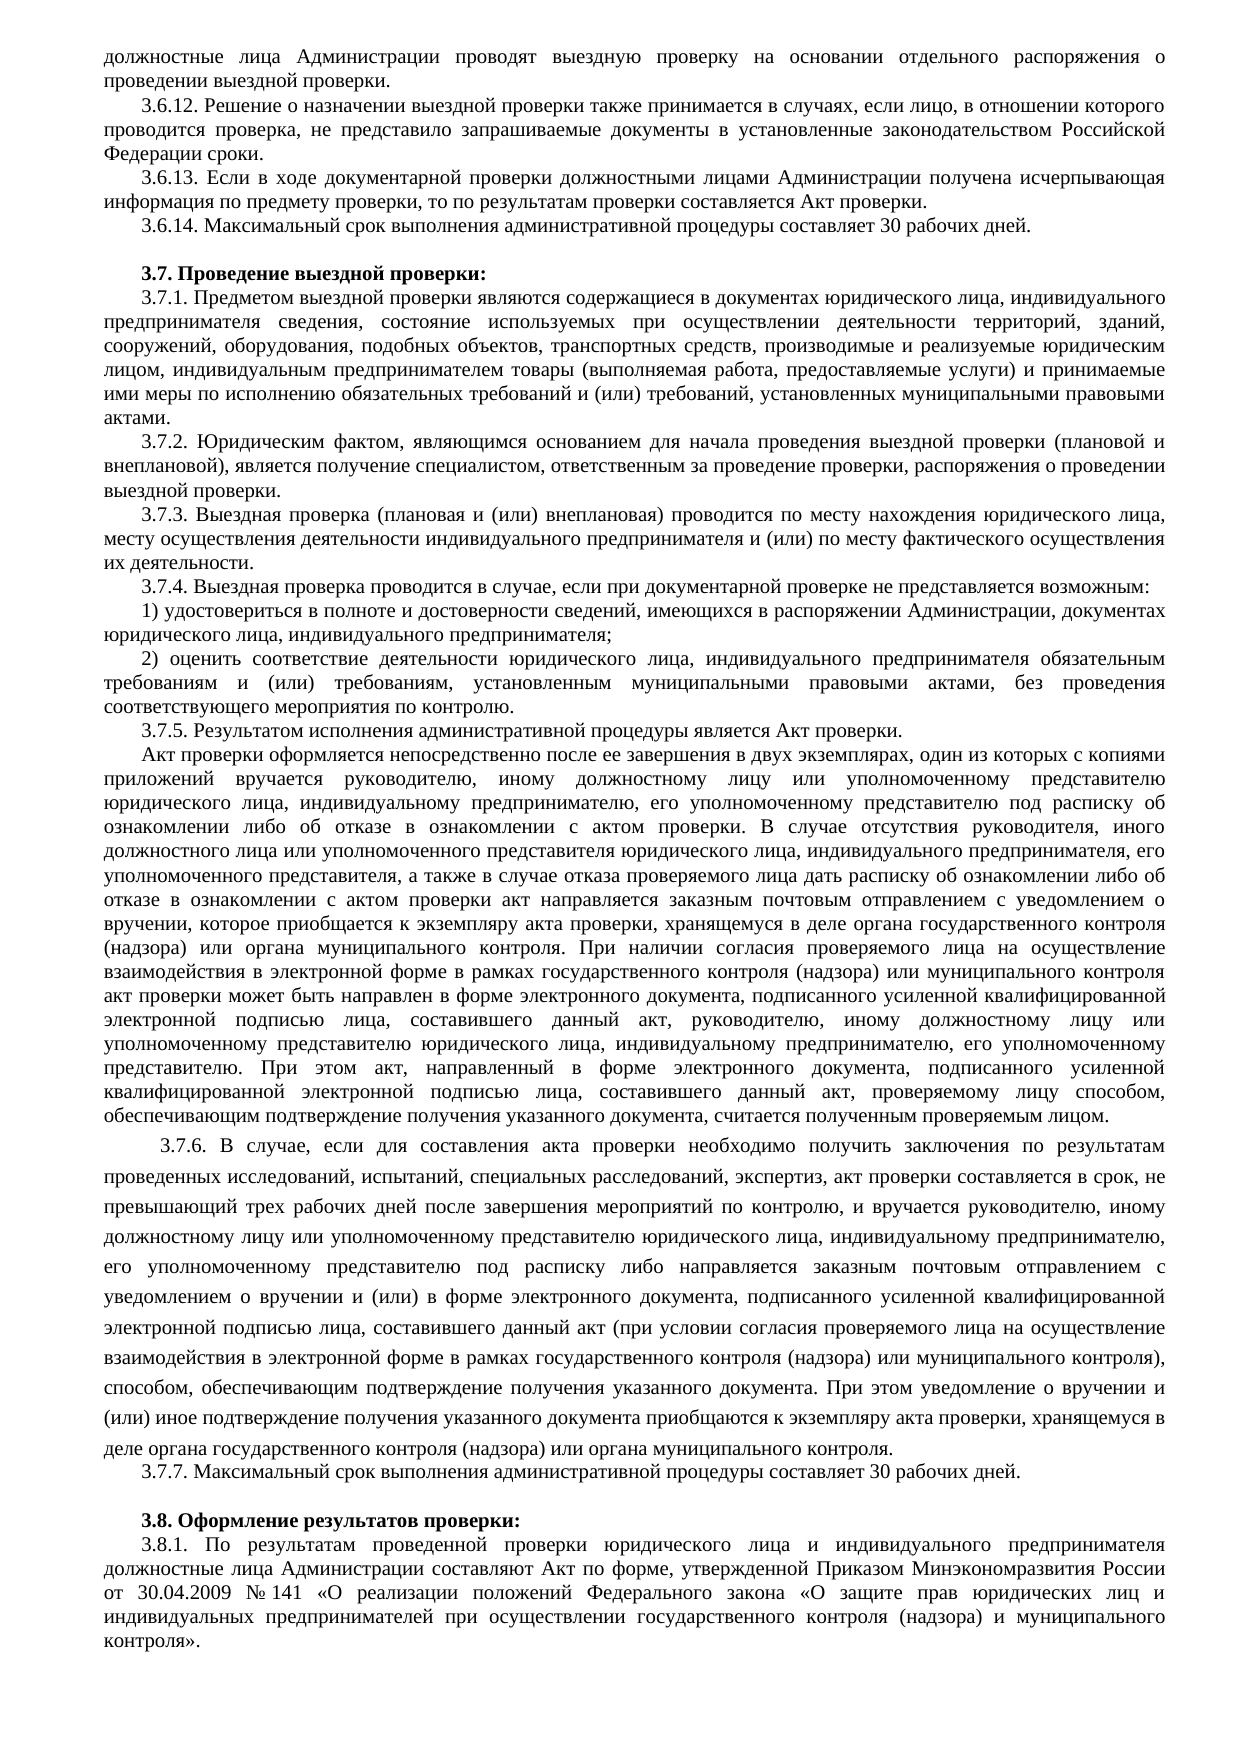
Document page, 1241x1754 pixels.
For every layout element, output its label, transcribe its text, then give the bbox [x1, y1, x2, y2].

text 3.7.3. Выездная проверка (плановая и (или) внеплановая) проводится по месту нахождения юридического лица, месту осуществления деятельности индивидуального предпринимателя и (или) по месту фактического осуществления их деятельности. [103, 502, 1167, 574]
text 3.7.2. Юридическим фактом, являющимся основанием для начала проведения выездной проверки (плановой и внеплановой), является получение специалистом, ответственным за проведение проверки, распоряжения о проведении выездной проверки. [103, 429, 1167, 502]
text 3.7. Проведение выездной проверки: [103, 261, 1167, 285]
text 3.7.7. Максимальный срок выполнения административной процедуры составляет 30 рабочих дней. [103, 1459, 1167, 1483]
text 3.8.1. По результатам проведенной проверки юридического лица и индивидуального предпринимателя должностные лица Администрации составляют Акт по форме, утвержденной Приказом Минэкономразвития России от 30.04.2009 № 141 «О реализации положений Федерального закона «О защите прав юридических лиц и индивидуальных предпринимателей при осуществлении государственного контроля (надзора) и муниципального контроля». [103, 1532, 1167, 1652]
text 3.6.14. Максимальный срок выполнения административной процедуры составляет 30 рабочих дней. [103, 213, 1167, 237]
text 3.6.13. Если в ходе документарной проверки должностными лицами Администрации получена исчерпывающая информация по предмету проверки, то по результатам проверки составляется Акт проверки. [103, 165, 1167, 213]
text 3.6.12. Решение о назначении выездной проверки также принимается в случаях, если лицо, в отношении которого проводится проверка, не представило запрашиваемые документы в установленные законодательством Российской Федерации сроки. [103, 92, 1167, 165]
text 3.7.1. Предметом выездной проверки являются содержащиеся в документах юридического лица, индивидуального предпринимателя сведения, состояние используемых при осуществлении деятельности территорий, зданий, сооружений, оборудования, подобных объектов, транспортных средств, производимые и реализуемые юридическим лицом, индивидуальным предпринимателем товары (выполняемая работа, предоставляемые услуги) и принимаемые ими меры по исполнению обязательных требований и (или) требований, установленных муниципальными правовыми актами. [103, 285, 1167, 429]
text 3.8. Оформление результатов проверки: [103, 1508, 1167, 1532]
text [103, 44, 1167, 92]
text Акт проверки оформляется непосредственно после ее завершения в двух экземплярах, один из которых с копиями приложений вручается руководителю, иному должностному лицу или уполномоченному представителю юридического лица, индивидуальному предпринимателю, его уполномоченному представителю под расписку об ознакомлении либо об отказе в ознакомлении с актом проверки. В случае отсутствия руководителя, иного должностного лица или уполномоченного представителя юридического лица, индивидуального предпринимателя, его уполномоченного представителя, а также в случае отказа проверяемого лица дать расписку об ознакомлении либо об отказе в ознакомлении с актом проверки акт направляется заказным почтовым отправлением с уведомлением о вручении, которое приобщается к экземпляру акта проверки, хранящемуся в деле органа государственного контроля (надзора) или органа муниципального контроля. При наличии согласия проверяемого лица на осуществление взаимодействия в электронной форме в рамках государственного контроля (надзора) или муниципального контроля акт проверки может быть направлен в форме электронного документа, подписанного усиленной квалифицированной электронной подписью лица, составившего данный акт, руководителю, иному должностному лицу или уполномоченному представителю юридического лица, индивидуальному предпринимателю, его уполномоченному представителю. При этом акт, направленный в форме электронного документа, подписанного усиленной квалифицированной электронной подписью лица, составившего данный акт, проверяемому лицу способом, обеспечивающим подтверждение получения указанного документа, считается полученным проверяемым лицом. [103, 742, 1167, 1127]
text 3.7.4. Выездная проверка проводится в случае, если при документарной проверке не представляется возможным: [103, 574, 1167, 598]
text 3.7.5. Результатом исполнения административной процедуры является Акт проверки. [103, 718, 1167, 742]
text 2) оценить соответствие деятельности юридического лица, индивидуального предпринимателя обязательным требованиям и (или) требованиям, установленным муниципальными правовыми актами, без проведения соответствующего мероприятия по контролю. [103, 646, 1167, 718]
text 3.7.6. В случае, если для составления акта проверки необходимо получить заключения по результатам проведенных исследований, испытаний, специальных расследований, экспертиз, акт проверки составляется в срок, не превышающий трех рабочих дней после завершения мероприятий по контролю, и вручается руководителю, иному должностному лицу или уполномоченному представителю юридического лица, индивидуальному предпринимателю, его уполномоченному представителю под расписку либо направляется заказным почтовым отправлением с уведомлением о вручении и (или) в форме электронного документа, подписанного усиленной квалифицированной электронной подписью лица, составившего данный акт (при условии согласия проверяемого лица на осуществление взаимодействия в электронной форме в рамках государственного контроля (надзора) или муниципального контроля), способом, обеспечивающим подтверждение получения указанного документа. При этом уведомление о вручении и (или) иное подтверждение получения указанного документа приобщаются к экземпляру акта проверки, хранящемуся в деле органа государственного контроля (надзора) или органа муниципального контроля. [103, 1127, 1167, 1459]
text 1) удостовериться в полноте и достоверности сведений, имеющихся в распоряжении Администрации, документах юридического лица, индивидуального предпринимателя; [103, 598, 1167, 646]
